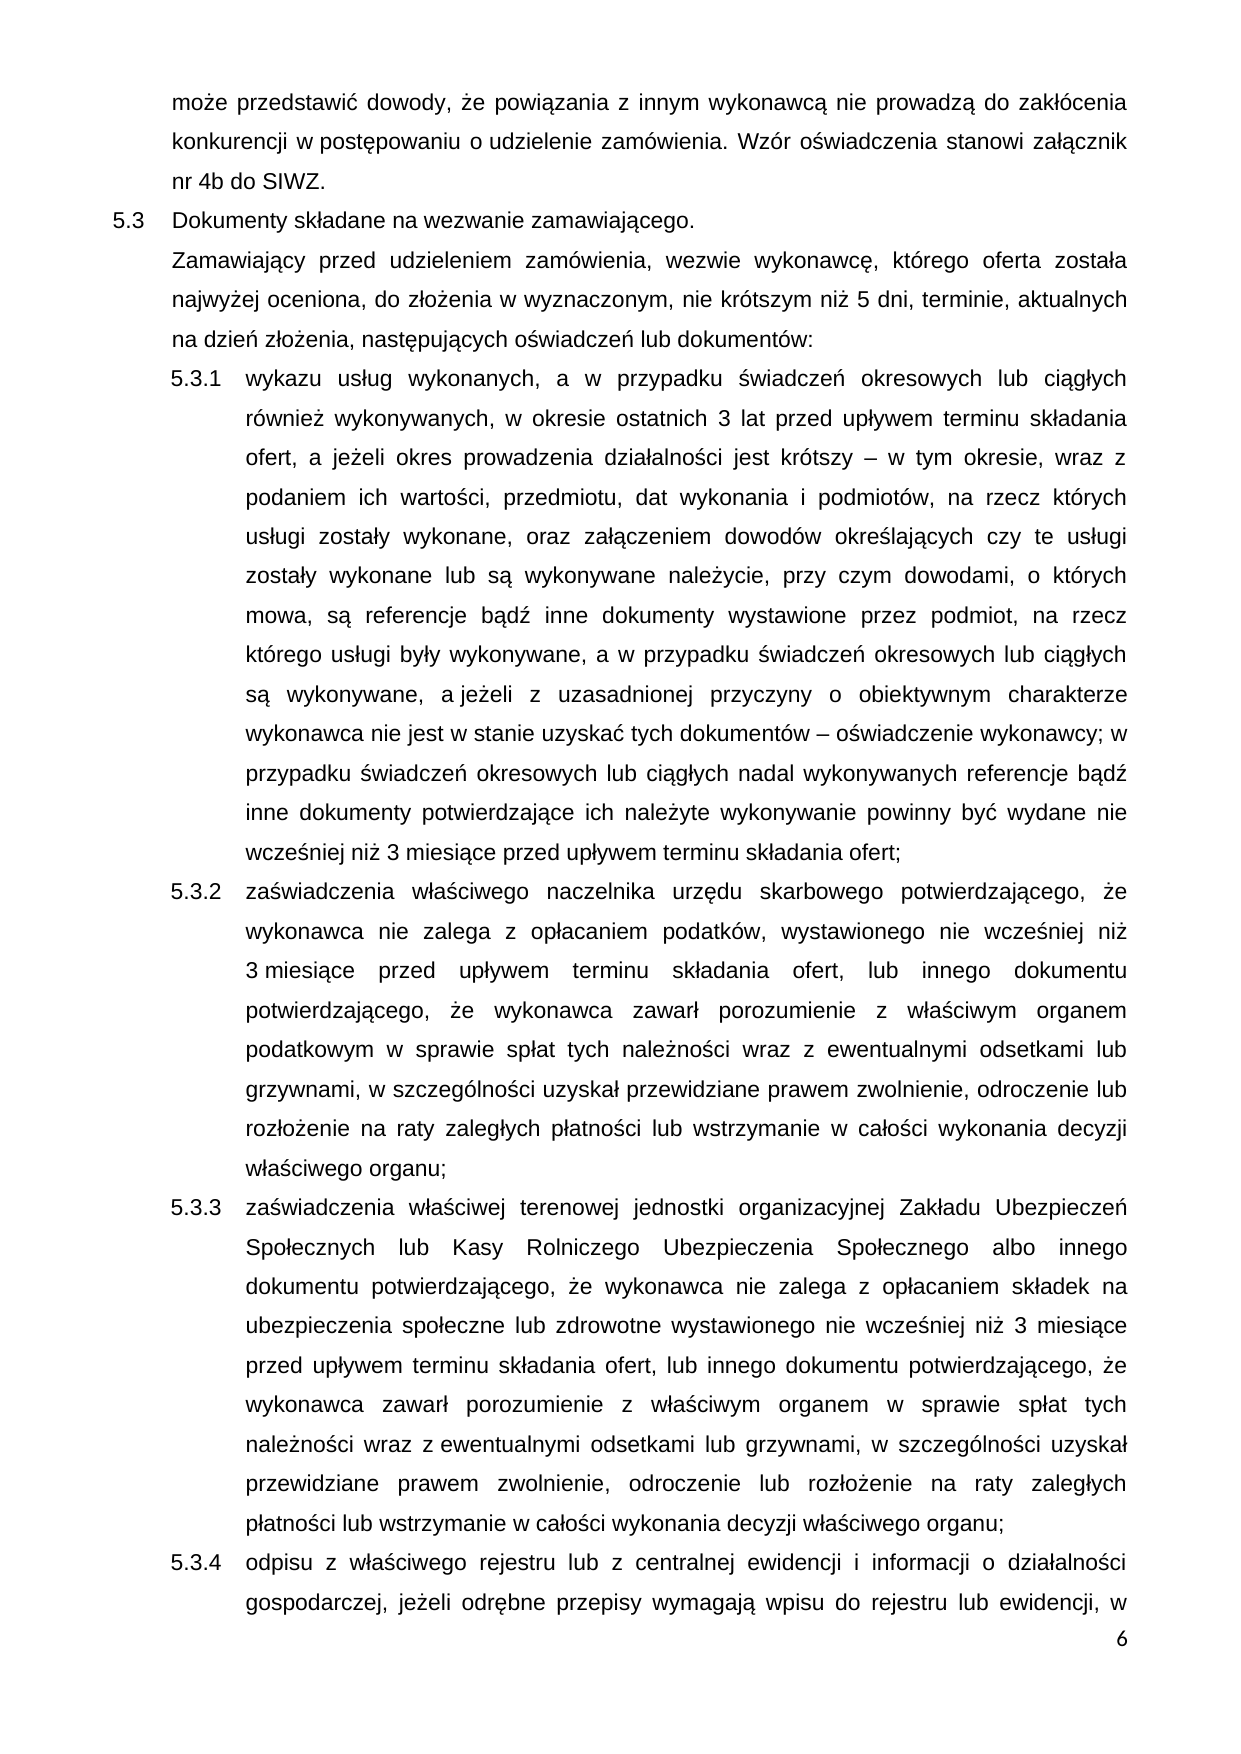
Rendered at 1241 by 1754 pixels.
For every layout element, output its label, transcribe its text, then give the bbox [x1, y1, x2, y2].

list wykazu usług wykonanych, a w przypadku świadczeń okresowych lub ciągłych również wykonywanych, w okresie ostatnich 3 lat przed upływem terminu składania ofert, a jeżeli okres prowadzenia działalności jest krótszy – w tym okresie, wraz z podaniem ich wartości, przedmiotu, dat wykonania i podmiotów, na rzecz których usługi zostały wykonane, oraz załączeniem dowodów określających czy te usługi zostały wykonane lub są wykonywane należycie, przy czym dowodami, o których mowa, są referencje bądź inne dokumenty wystawione przez podmiot, na rzecz którego usługi były wykonywane, a w przypadku świadczeń okresowych lub ciągłych są wykonywane, a jeżeli z uzasadnionej przyczyny o obiektywnym charakterze wykonawca nie jest w stanie uzyskać tych dokumentów – oświadczenie wykonawcy; w przypadku świadczeń okresowych lub ciągłych nadal wykonywanych referencje bądź inne dokumenty potwierdzające ich należyte wykonywanie powinny być wydane nie wcześniej niż 3 miesiące przed upływem terminu składania ofert; [170, 365, 1128, 865]
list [112, 89, 1128, 194]
list Dokumenty składane na wezwanie zamawiającego. [112, 207, 1128, 233]
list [170, 1549, 1128, 1615]
list zaświadczenia właściwej terenowej jednostki organizacyjnej Zakładu Ubezpieczeń Społecznych lub Kasy Rolniczego Ubezpieczenia Społecznego albo innego dokumentu potwierdzającego, że wykonawca nie zalega z opłacaniem składek na ubezpieczenia społeczne lub zdrowotne wystawionego nie wcześniej niż 3 miesiące przed upływem terminu składania ofert, lub innego dokumentu potwierdzającego, że wykonawca zawarł porozumienie z właściwym organem w sprawie spłat tych należności wraz z ewentualnymi odsetkami lub grzywnami, w szczególności uzyskał przewidziane prawem zwolnienie, odroczenie lub rozłożenie na raty zaległych płatności lub wstrzymanie w całości wykonania decyzji właściwego organu; [170, 1194, 1128, 1536]
list zaświadczenia właściwego naczelnika urzędu skarbowego potwierdzającego, że wykonawca nie zalega z opłacaniem podatków, wystawionego nie wcześniej niż 3 miesiące przed upływem terminu składania ofert, lub innego dokumentu potwierdzającego, że wykonawca zawarł porozumienie z właściwym organem podatkowym w sprawie spłat tych należności wraz z ewentualnymi odsetkami lub grzywnami, w szczególności uzyskał przewidziane prawem zwolnienie, odroczenie lub rozłożenie na raty zaległych płatności lub wstrzymanie w całości wykonania decyzji właściwego organu; [170, 878, 1128, 1181]
text Zamawiający przed udzieleniem zamówienia, wezwie wykonawcę, którego oferta została najwyżej oceniona, do złożenia w wyznaczonym, nie krótszym niż 5 dni, terminie, aktualnych na dzień złożenia, następujących oświadczeń lub dokumentów: [172, 247, 1128, 352]
